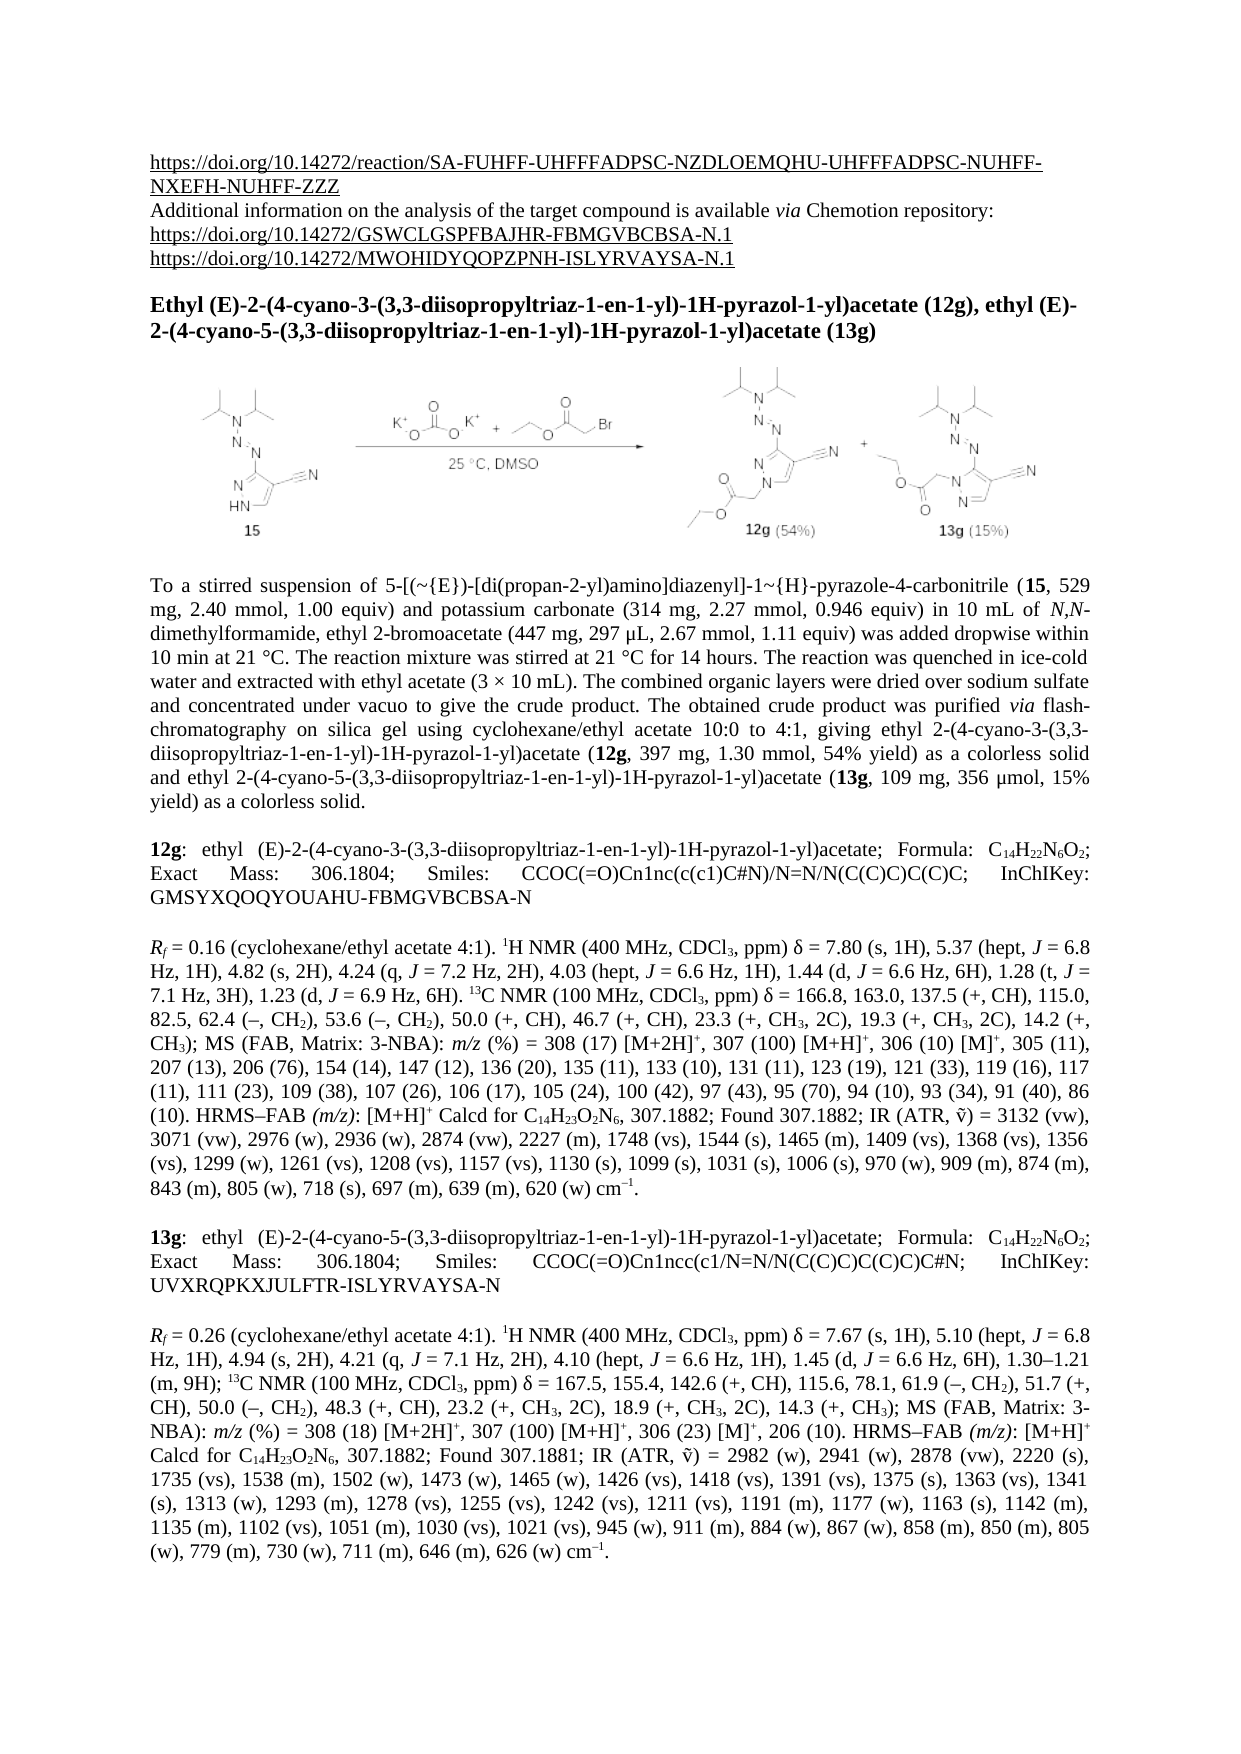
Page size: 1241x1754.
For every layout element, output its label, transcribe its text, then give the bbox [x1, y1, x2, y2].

text To a stirred suspension of 5-[(~{E})-[di(propan-2-yl)amino]diazenyl]-1~{H}-pyrazole-4-carbonitrile (15, 529 mg, 2.40 mmol, 1.00 equiv) and potassium carbonate (314 mg, 2.27 mmol, 0.946 equiv) in 10 mL of N,N-dimethylformamide, ethyl 2-bromoacetate (447 mg, 297 μL, 2.67 mmol, 1.11 equiv) was added dropwise within 10 min at 21 °C. The reaction mixture was stirred at 21 °C for 14 hours. The reaction was quenched in ice-cold water and extracted with ethyl acetate (3 × 10 mL). The combined organic layers were dried over sodium sulfate and concentrated under vacuo to give the crude product. The obtained crude product was purified via flash-chromatography on silica gel using cyclohexane/ethyl acetate 10:0 to 4:1, giving ethyl 2-(4-cyano-3-(3,3-diisopropyltriaz-1-en-1-yl)-1H-pyrazol-1-yl)acetate (12g, 397 mg, 1.30 mmol, 54% yield) as a colorless solid and ethyl 2-(4-cyano-5-(3,3-diisopropyltriaz-1-en-1-yl)-1H-pyrazol-1-yl)acetate (13g, 109 mg, 356 μmol, 15% yield) as a colorless solid. [150, 572, 1090, 813]
text Rf = 0.26 (cyclohexane/ethyl acetate 4:1). 1H NMR (400 MHz, CDCl3, ppm) δ = 7.67 (s, 1H), 5.10 (hept, J = 6.8 Hz, 1H), 4.94 (s, 2H), 4.21 (q, J = 7.1 Hz, 2H), 4.10 (hept, J = 6.6 Hz, 1H), 1.45 (d, J = 6.6 Hz, 6H), 1.30–1.21 (m, 9H); 13C NMR (100 MHz, CDCl3, ppm) δ = 167.5, 155.4, 142.6 (+, CH), 115.6, 78.1, 61.9 (–, CH2), 51.7 (+, CH), 50.0 (–, CH2), 48.3 (+, CH), 23.2 (+, CH3, 2C), 18.9 (+, CH3, 2C), 14.3 (+, CH3); MS (FAB, Matrix: 3-NBA): m/z (%) = 308 (18) [M+2H]+, 307 (100) [M+H]+, 306 (23) [M]+, 206 (10). HRMS–FAB (m/z): [M+H]+ Calcd for C14H23O2N6, 307.1882; Found 307.1881; IR (ATR, ṽ) = 2982 (w), 2941 (w), 2878 (vw), 2220 (s), 1735 (vs), 1538 (m), 1502 (w), 1473 (w), 1465 (w), 1426 (vs), 1418 (vs), 1391 (vs), 1375 (s), 1363 (vs), 1341 (s), 1313 (w), 1293 (m), 1278 (vs), 1255 (vs), 1242 (vs), 1211 (vs), 1191 (m), 1177 (w), 1163 (s), 1142 (m), 1135 (m), 1102 (vs), 1051 (m), 1030 (vs), 1021 (vs), 945 (w), 911 (m), 884 (w), 867 (w), 858 (m), 850 (m), 805 (w), 779 (m), 730 (w), 711 (m), 646 (m), 626 (w) cm–1. [150, 1322, 1090, 1563]
text 13g: ethyl (E)-2-(4-cyano-5-(3,3-diisopropyltriaz-1-en-1-yl)-1H-pyrazol-1-yl)acetate; Formula: C14H22N6O2; Exact Mass: 306.1804; Smiles: CCOC(=O)Cn1ncc(c1/N=N/N(C(C)C)C(C)C)C#N; InChIKey: UVXRQPKXJULFTR-ISLYRVAYSA-N [150, 1225, 1090, 1297]
text 12g: ethyl (E)-2-(4-cyano-3-(3,3-diisopropyltriaz-1-en-1-yl)-1H-pyrazol-1-yl)acetate; Formula: C14H22N6O2; Exact Mass: 306.1804; Smiles: CCOC(=O)Cn1nc(c(c1)C#N)/N=N/N(C(C)C)C(C)C; InChIKey: GMSYXQOQYOUAHU-FBMGVBCBSA-N [150, 837, 1090, 909]
text Rf = 0.16 (cyclohexane/ethyl acetate 4:1). 1H NMR (400 MHz, CDCl3, ppm) δ = 7.80 (s, 1H), 5.37 (hept, J = 6.8 Hz, 1H), 4.82 (s, 2H), 4.24 (q, J = 7.2 Hz, 2H), 4.03 (hept, J = 6.6 Hz, 1H), 1.44 (d, J = 6.6 Hz, 6H), 1.28 (t, J = 7.1 Hz, 3H), 1.23 (d, J = 6.9 Hz, 6H). 13C NMR (100 MHz, CDCl3, ppm) δ = 166.8, 163.0, 137.5 (+, CH), 115.0, 82.5, 62.4 (–, CH2), 53.6 (–, CH2), 50.0 (+, CH), 46.7 (+, CH), 23.3 (+, CH3, 2C), 19.3 (+, CH3, 2C), 14.2 (+, CH3); MS (FAB, Matrix: 3-NBA): m/z (%) = 308 (17) [M+2H]+, 307 (100) [M+H]+, 306 (10) [M]+, 305 (11), 207 (13), 206 (76), 154 (14), 147 (12), 136 (20), 135 (11), 133 (10), 131 (11), 123 (19), 121 (33), 119 (16), 117 (11), 111 (23), 109 (38), 107 (26), 106 (17), 105 (24), 100 (42), 97 (43), 95 (70), 94 (10), 93 (34), 91 (40), 86 (10). HRMS–FAB (m/z): [M+H]+ Calcd for C14H23O2N6, 307.1882; Found 307.1882; IR (ATR, ṽ) = 3132 (vw), 3071 (vw), 2976 (w), 2936 (w), 2874 (vw), 2227 (m), 1748 (vs), 1544 (s), 1465 (m), 1409 (vs), 1368 (vs), 1356 (vs), 1299 (w), 1261 (vs), 1208 (vs), 1157 (vs), 1130 (s), 1099 (s), 1031 (s), 1006 (s), 970 (w), 909 (m), 874 (m), 843 (m), 805 (w), 718 (s), 697 (m), 639 (m), 620 (w) cm–1. [150, 935, 1090, 1199]
text https://doi.org/10.14272/MWOHIDYQOPZPNH-ISLYRVAYSA-N.1 [150, 246, 1090, 270]
text https://doi.org/10.14272/reaction/SA-FUHFF-UHFFFADPSC-NZDLOEMQHU-UHFFFADPSC-NUHFF-NXEFH-NUHFF-ZZZ [150, 150, 1090, 198]
subtitle Ethyl (E)-2-(4-cyano-3-(3,3-diisopropyltriaz-1-en-1-yl)-1H-pyrazol-1-yl)acetate (12g), ethyl (E)-2-(4-cyano-5-(3,3-diisopropyltriaz-1-en-1-yl)-1H-pyrazol-1-yl)acetate (13g) [150, 291, 1090, 344]
text Additional information on the analysis of the target compound is available via Chemotion repository: [150, 198, 1090, 222]
text https://doi.org/10.14272/GSWCLGSPFBAJHR-FBMGVBCBSA-N.1 [150, 222, 1090, 246]
